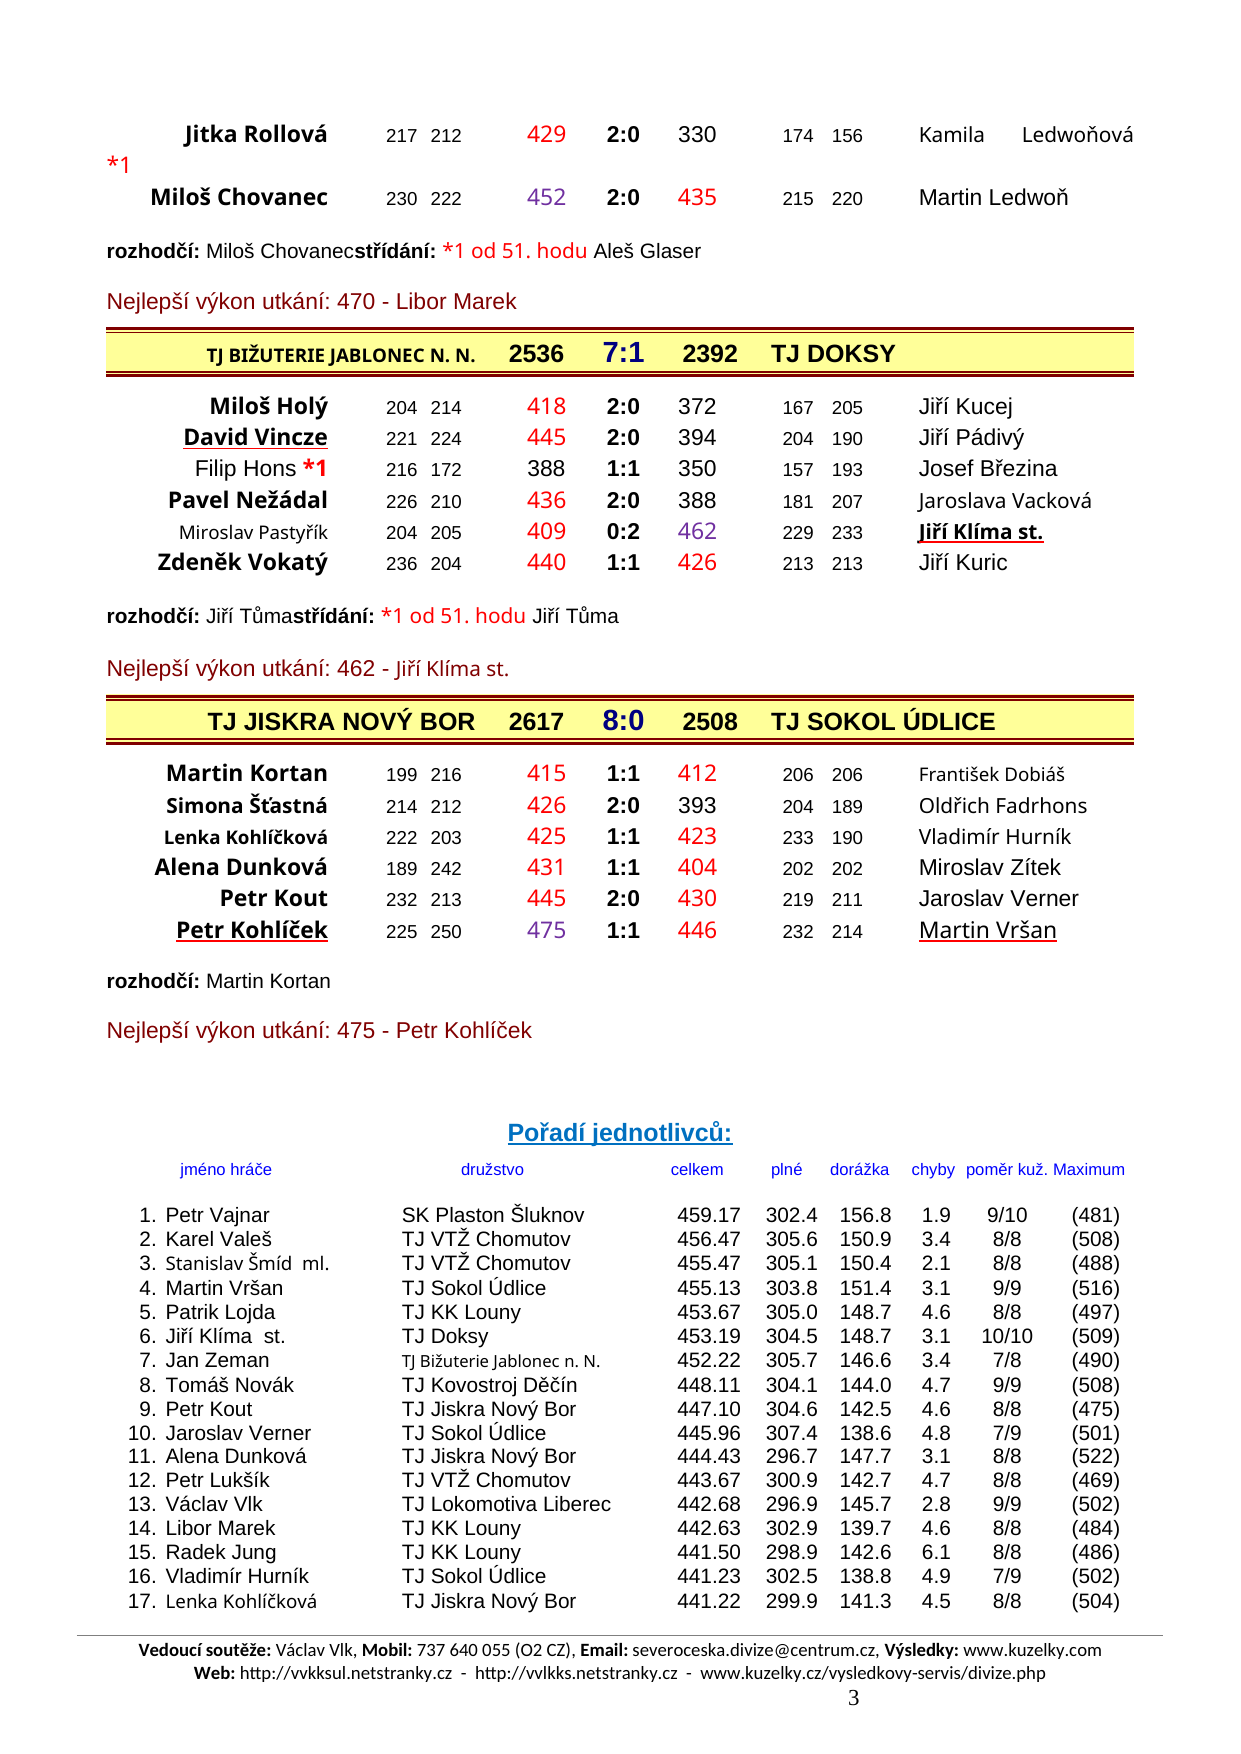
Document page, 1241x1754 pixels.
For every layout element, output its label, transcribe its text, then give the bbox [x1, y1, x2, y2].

text 4. Martin Vršan TJ Sokol Údlice 455.13 303.8 151.4 3.1 9/9 (516) [106, 1276, 1134, 1300]
text TJ Jiskra Nový Bor 2617 8:0 2508 TJ Sokol Údlice [106, 701, 1134, 738]
text jméno hráče družstvo celkem plné dorážka chyby poměr kuž. Maximum [106, 1159, 1134, 1179]
text Miroslav Pastyřík 204 205 409 0:2 462 229 233 Jiří Klíma st. [106, 515, 1134, 546]
text Alena Dunková 189 242 431 1:1 404 202 202 Miroslav Zítek [106, 851, 1134, 882]
text 17. Lenka Kohlíčková TJ Jiskra Nový Bor 441.22 299.9 141.3 4.5 8/8 (504) [106, 1588, 1134, 1614]
text Filip Hons *1 216 172 388 1:1 350 157 193 Josef Březina [106, 452, 1134, 483]
text 13. Václav Vlk TJ Lokomotiva Liberec 442.68 296.9 145.7 2.8 9/9 (502) [106, 1492, 1134, 1516]
text 16. Vladimír Hurník TJ Sokol Údlice 441.23 302.5 138.8 4.9 7/9 (502) [106, 1564, 1134, 1588]
text Petr Kout 232 213 445 2:0 430 219 211 Jaroslav Verner [106, 882, 1134, 913]
text Miloš Holý 204 214 418 2:0 372 167 205 Jiří Kucej [106, 390, 1134, 421]
text Miloš Chovanec 230 222 452 2:0 435 215 220 Martin Ledwoň [106, 181, 1134, 212]
text Martin Kortan 199 216 415 1:1 412 206 206 František Dobiáš [106, 757, 1134, 788]
text rozhodčí: Jiří Tůmastřídání: *1 od 51. hodu Jiří Tůma [106, 601, 1134, 630]
text 12. Petr Lukšík TJ VTŽ Chomutov 443.67 300.9 142.7 4.7 8/8 (469) [106, 1468, 1134, 1492]
text Petr Kohlíček 225 250 475 1:1 446 232 214 Martin Vršan [106, 913, 1134, 945]
text Pořadí jednotlivců: [94, 1118, 1145, 1147]
text 6. Jiří Klíma st. TJ Doksy 453.19 304.5 148.7 3.1 10/10 (509) [106, 1324, 1134, 1348]
text 8. Tomáš Novák TJ Kovostroj Děčín 448.11 304.1 144.0 4.7 9/9 (508) [106, 1372, 1134, 1396]
text Zdeněk Vokatý 236 204 440 1:1 426 213 213 Jiří Kuric [106, 546, 1134, 577]
text Nejlepší výkon utkání: 462 - Jiří Klíma st. [106, 654, 1134, 682]
text 9. Petr Kout TJ Jiskra Nový Bor 447.10 304.6 142.5 4.6 8/8 (475) [106, 1396, 1134, 1420]
text rozhodčí: Martin Kortan [106, 969, 1134, 993]
text 5. Patrik Lojda TJ KK Louny 453.67 305.0 148.7 4.6 8/8 (497) [106, 1300, 1134, 1324]
text 15. Radek Jung TJ KK Louny 441.50 298.9 142.6 6.1 8/8 (486) [106, 1540, 1134, 1564]
text 3. Stanislav Šmíd ml. TJ VTŽ Chomutov 455.47 305.1 150.4 2.1 8/8 (488) [106, 1251, 1134, 1276]
text TJ Bižuterie Jablonec n. N. 2536 7:1 2392 TJ Doksy [106, 333, 1134, 371]
text Lenka Kohlíčková 222 203 425 1:1 423 233 190 Vladimír Hurník [106, 820, 1134, 851]
text rozhodčí: Miloš Chovanecstřídání: *1 od 51. hodu Aleš Glaser [106, 236, 1134, 264]
text 14. Libor Marek TJ KK Louny 442.63 302.9 139.7 4.6 8/8 (484) [106, 1516, 1134, 1540]
text 1. Petr Vajnar SK Plaston Šluknov 459.17 302.4 156.8 1.9 9/10 (481) [106, 1203, 1134, 1227]
text 10. Jaroslav Verner TJ Sokol Údlice 445.96 307.4 138.6 4.8 7/9 (501) [106, 1420, 1134, 1444]
text Nejlepší výkon utkání: 475 - Petr Kohlíček [106, 1017, 1134, 1043]
text David Vincze 221 224 445 2:0 394 204 190 Jiří Pádivý [106, 421, 1134, 452]
text Pavel Nežádal 226 210 436 2:0 388 181 207 Jaroslava Vacková [106, 483, 1134, 515]
text Simona Šťastná 214 212 426 2:0 393 204 189 Oldřich Fadrhons [106, 788, 1134, 820]
text 2. Karel Valeš TJ VTŽ Chomutov 456.47 305.6 150.9 3.4 8/8 (508) [106, 1227, 1134, 1251]
text Jitka Rollová 217 212 429 2:0 330 174 156 Kamila Ledwoňová *1 [106, 118, 1134, 181]
text 11. Alena Dunková TJ Jiskra Nový Bor 444.43 296.7 147.7 3.1 8/8 (522) [106, 1444, 1134, 1468]
text 7. Jan Zeman TJ Bižuterie Jablonec n. N. 452.22 305.7 146.6 3.4 7/8 (490) [106, 1348, 1134, 1372]
text Nejlepší výkon utkání: 470 - Libor Marek [106, 288, 1134, 314]
